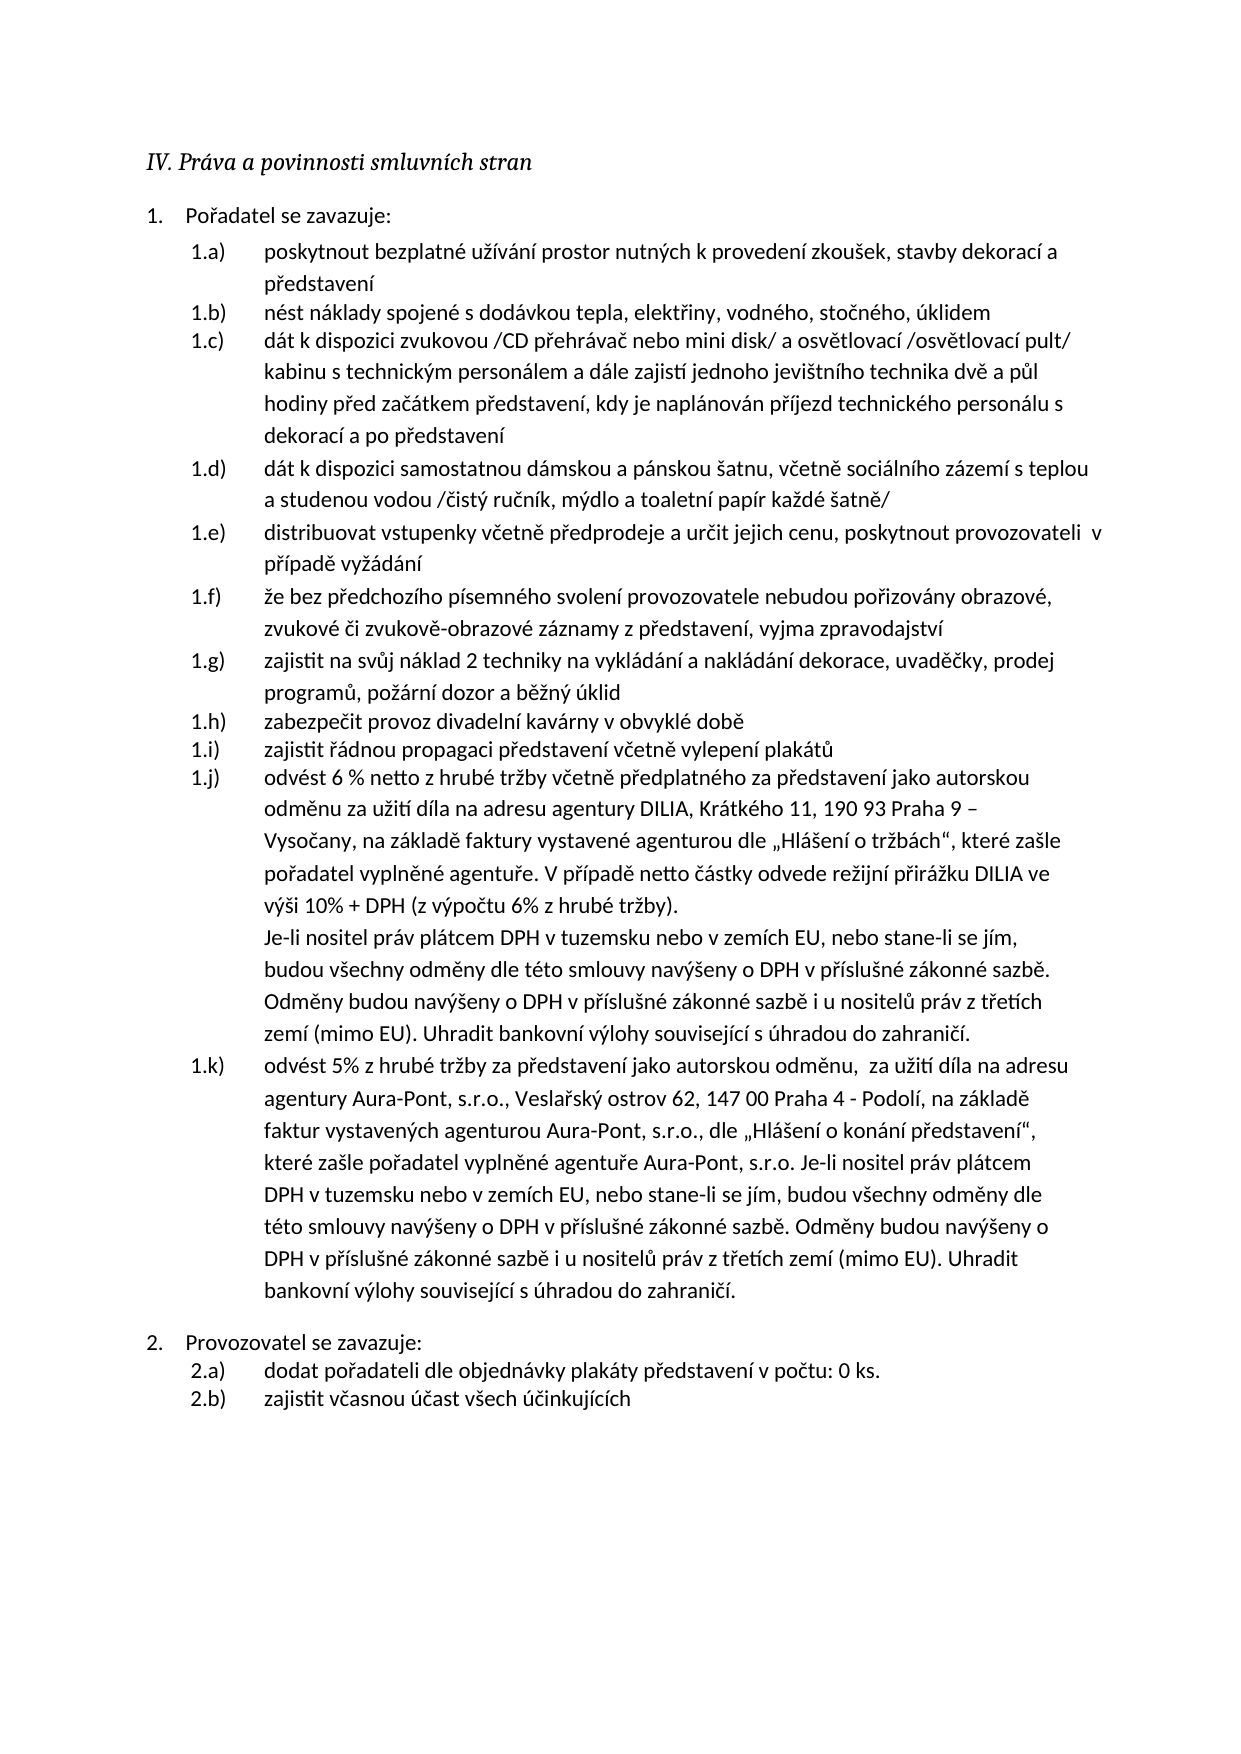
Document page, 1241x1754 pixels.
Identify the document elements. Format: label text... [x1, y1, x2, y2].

text 1.a) poskytnout bezplatné užívání prostor nutných k provedení zkoušek, stavby dekorací a představení [190, 234, 1105, 298]
text 1.c) dát k dispozici zvukovou /CD přehrávač nebo mini disk/ a osvětlovací /osvětlovací pult/ [190, 326, 1188, 354]
text 1.h) zabezpečit provoz divadelní kavárny v obvyklé době [190, 707, 1188, 735]
text 1.e) distribuovat vstupenky včetně předprodeje a určit jejich cenu, poskytnout provozovateli v případě vyžádání [190, 514, 1105, 578]
text 2.a) dodat pořadateli dle objednávky plakáty představení v počtu: 0 ks. [190, 1356, 1188, 1384]
text 1.j) odvést 6 % netto z hrubé tržby včetně předplatného za představení jako autorskou [190, 763, 1188, 791]
text DPH v tuzemsku nebo v zemích EU, nebo stane-li se jím, budou všechny odměny dle této smlouvy navýšeny o DPH v příslušné zákonné sazbě. Odměny budou navýšeny o DPH v příslušné zákonné sazbě i u nositelů práv z třetích zemí (mimo EU). Uhradit bankovní výlohy související s úhradou do zahraničí. [264, 1177, 1105, 1305]
text 2. Provozovatel se zavazuje: [146, 1328, 1188, 1356]
text IV. Práva a povinnosti smluvních stran 1. Pořadatel se zavazuje: [146, 129, 1105, 234]
text odměnu za užití díla na adresu agentury DILIA, Krátkého 11, 190 93 Praha 9 – Vysočany, na základě faktury vystavené agenturou dle „Hlášení o tržbách“, které zašle pořadatel vyplněné agentuře. V případě netto částky odvede režijní přirážku DILIA ve výši 10% + DPH (z výpočtu 6% z hrubé tržby). [264, 791, 1105, 919]
text 1.b) nést náklady spojené s dodávkou tepla, elektřiny, vodného, stočného, úklidem [190, 298, 1188, 326]
text 1.i) zajistit řádnou propagaci představení včetně vylepení plakátů [190, 735, 1188, 763]
text 1.k) odvést 5% z hrubé tržby za představení jako autorskou odměnu, za užití díla na adresu agentury Aura-Pont, s.r.o., Veslařský ostrov 62, 147 00 Praha 4 - Podolí, na základě faktur vystavených agenturou Aura-Pont, s.r.o., dle „Hlášení o konání představení“, které zašle pořadatel vyplněné agentuře Aura-Pont, s.r.o. Je-li nositel práv plátcem [190, 1048, 1105, 1177]
text 1.d) dát k dispozici samostatnou dámskou a pánskou šatnu, včetně sociálního zázemí s teplou a studenou vodou /čistý ručník, mýdlo a toaletní papír každé šatně/ [190, 450, 1105, 514]
text 2.b) zajistit včasnou účast všech účinkujících [190, 1384, 1188, 1412]
text Je-li nositel práv plátcem DPH v tuzemsku nebo v zemích EU, nebo stane-li se jím, budou všechny odměny dle této smlouvy navýšeny o DPH v příslušné zákonné sazbě. Odměny budou navýšeny o DPH v příslušné zákonné sazbě i u nositelů práv z třetích zemí (mimo EU). Uhradit bankovní výlohy související s úhradou do zahraničí. [264, 919, 1105, 1048]
text 1.f) že bez předchozího písemného svolení provozovatele nebudou pořizovány obrazové, zvukové či zvukově-obrazové záznamy z představení, vyjma zpravodajství [190, 578, 1105, 643]
text kabinu s technickým personálem a dále zajistí jednoho jevištního technika dvě a půl hodiny před začátkem představení, kdy je naplánován příjezd technického personálu s dekorací a po představení [264, 354, 1105, 450]
text 1.g) zajistit na svůj náklad 2 techniky na vykládání a nakládání dekorace, uvaděčky, prodej programů, požární dozor a běžný úklid [190, 643, 1105, 707]
